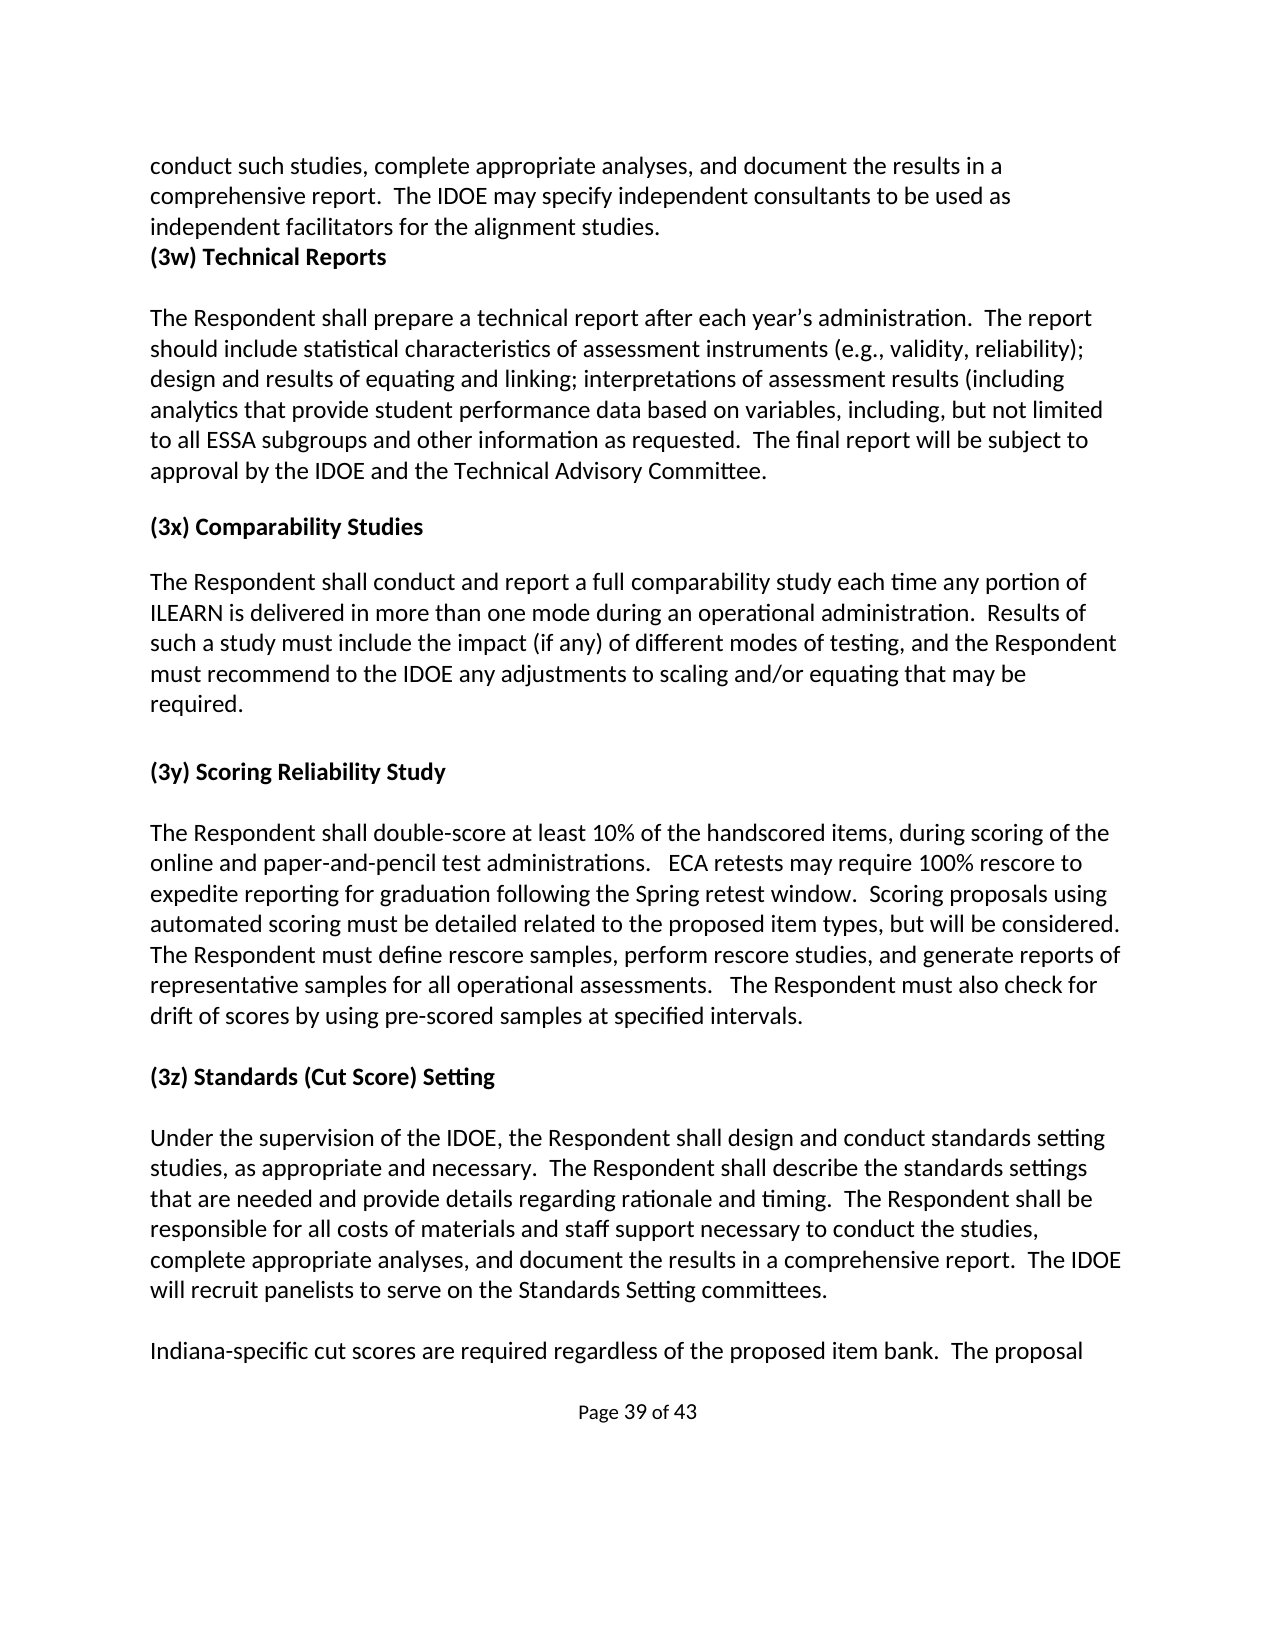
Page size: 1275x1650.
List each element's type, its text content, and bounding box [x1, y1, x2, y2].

text (3y) Scoring Reliability Study [150, 756, 1125, 786]
text (3w) Technical Reports [150, 242, 1125, 272]
text The Respondent shall prepare a technical report after each year’s administration. The report should include statistical characteristics of assessment instruments (e.g., validity, reliability); design and results of equating and linking; interpretations of assessment results (including analytics that provide student performance data based on variables, including, but not limited to all ESSA subgroups and other information as requested. The final report will be subject to approval by the IDOE and the Technical Advisory Committee. [150, 303, 1125, 486]
text The Respondent shall conduct and report a full comparability study each time any portion of ILEARN is delivered in more than one mode during an operational administration. Results of such a study must include the impact (if any) of different modes of testing, and the Respondent must recommend to the IDOE any adjustments to scaling and/or equating that may be required. [150, 566, 1125, 719]
text Under the supervision of the IDOE, the Respondent shall design and conduct standards setting studies, as appropriate and necessary. The Respondent shall describe the standards settings that are needed and provide details regarding rationale and timing. The Respondent shall be responsible for all costs of materials and staff support necessary to conduct the studies, complete appropriate analyses, and document the results in a comprehensive report. The IDOE will recruit panelists to serve on the Standards Setting committees. [150, 1122, 1125, 1305]
text (3x) Comparability Studies [150, 511, 1125, 541]
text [150, 1336, 1125, 1366]
text (3z) Standards (Cut Score) Setting [150, 1061, 1125, 1091]
text The Respondent shall double-score at least 10% of the handscored items, during scoring of the online and paper-and-pencil test administrations. ECA retests may require 100% rescore to expedite reporting for graduation following the Spring retest window. Scoring proposals using automated scoring must be detailed related to the proposed item types, but will be considered. The Respondent must define rescore samples, perform rescore studies, and generate reports of representative samples for all operational assessments. The Respondent must also check for drift of scores by using pre-scored samples at specified intervals. [150, 817, 1125, 1030]
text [150, 150, 1125, 242]
